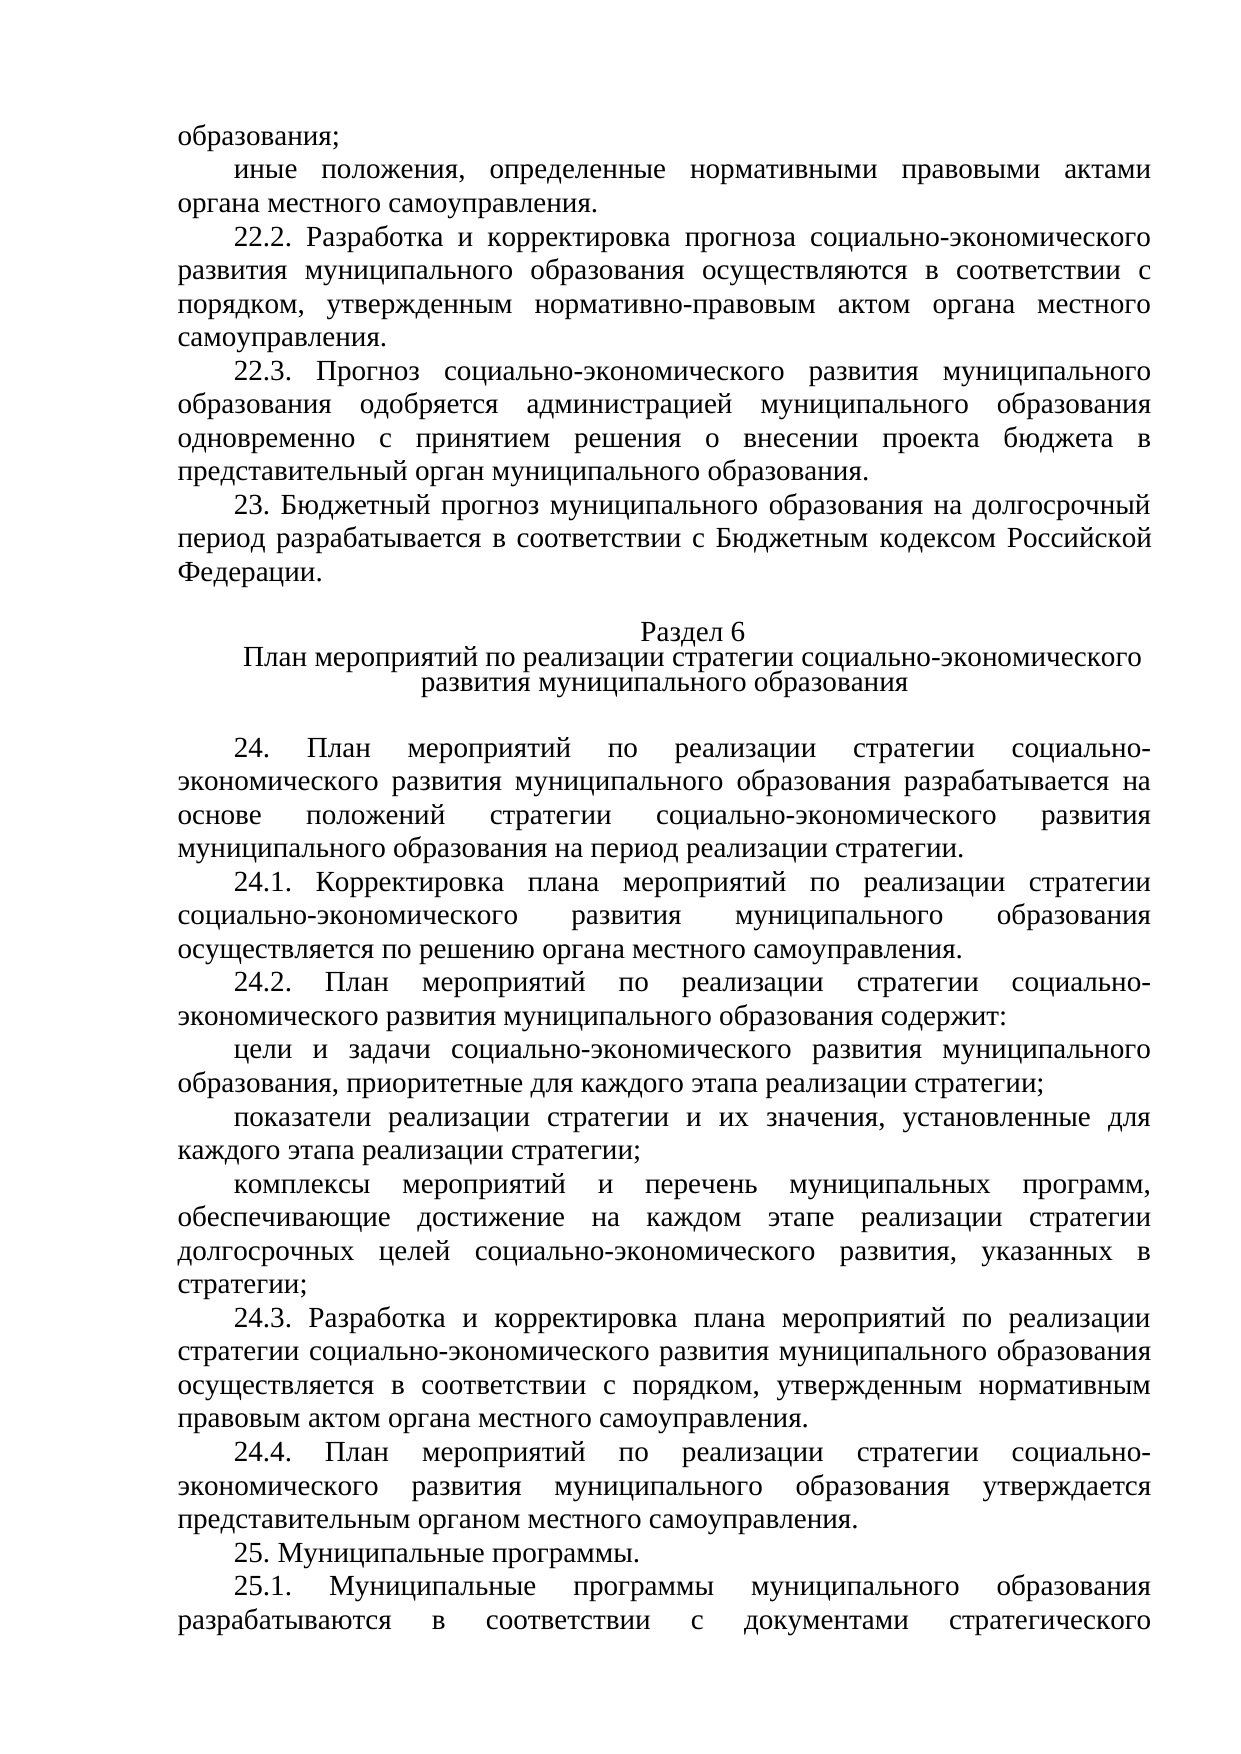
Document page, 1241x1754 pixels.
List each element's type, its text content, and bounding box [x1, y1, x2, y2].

text 24.3. Разработка и корректировка плана мероприятий по реализации стратегии социально-экономического развития муниципального образования осуществляется в соответствии с порядком, утвержденным нормативным правовым актом органа местного самоуправления. [177, 1300, 1152, 1434]
text 23. Бюджетный прогноз муниципального образования на долгосрочный период разрабатывается в соответствии с Бюджетным кодексом Российской Федерации. [177, 487, 1152, 588]
text План мероприятий по реализации стратегии социально-экономического развития муниципального образования [177, 646, 1152, 696]
text показатели реализации стратегии и их значения, установленные для каждого этапа реализации стратегии; [177, 1099, 1152, 1166]
text 22.2. Разработка и корректировка прогноза социально-экономического развития муниципального образования осуществляются в соответствии с порядком, утвержденным нормативно-правовым актом органа местного самоуправления. [177, 219, 1152, 353]
text иные положения, определенные нормативными правовыми актами органа местного самоуправления. [177, 152, 1152, 219]
text 25. Муниципальные программы. [177, 1535, 1152, 1568]
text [177, 118, 1152, 152]
text 22.3. Прогноз социально-экономического развития муниципального образования одобряется администрацией муниципального образования одновременно с принятием решения о внесении проекта бюджета в представительный орган муниципального образования. [177, 353, 1152, 487]
text комплексы мероприятий и перечень муниципальных программ, обеспечивающие достижение на каждом этапе реализации стратегии долгосрочных целей социально-экономического развития, указанных в стратегии; [177, 1166, 1152, 1300]
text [177, 1568, 1152, 1635]
text 24.2. План мероприятий по реализации стратегии социально-экономического развития муниципального образования содержит: [177, 964, 1152, 1032]
text 24.4. План мероприятий по реализации стратегии социально-экономического развития муниципального образования утверждается представительным органом местного самоуправления. [177, 1434, 1152, 1535]
text цели и задачи социально-экономического развития муниципального образования, приоритетные для каждого этапа реализации стратегии; [177, 1032, 1152, 1099]
text 24. План мероприятий по реализации стратегии социально-экономического развития муниципального образования разрабатывается на основе положений стратегии социально-экономического развития муниципального образования на период реализации стратегии. [177, 730, 1152, 864]
text 24.1. Корректировка плана мероприятий по реализации стратегии социально-экономического развития муниципального образования осуществляется по решению органа местного самоуправления. [177, 864, 1152, 964]
text Раздел 6 [177, 621, 1152, 646]
